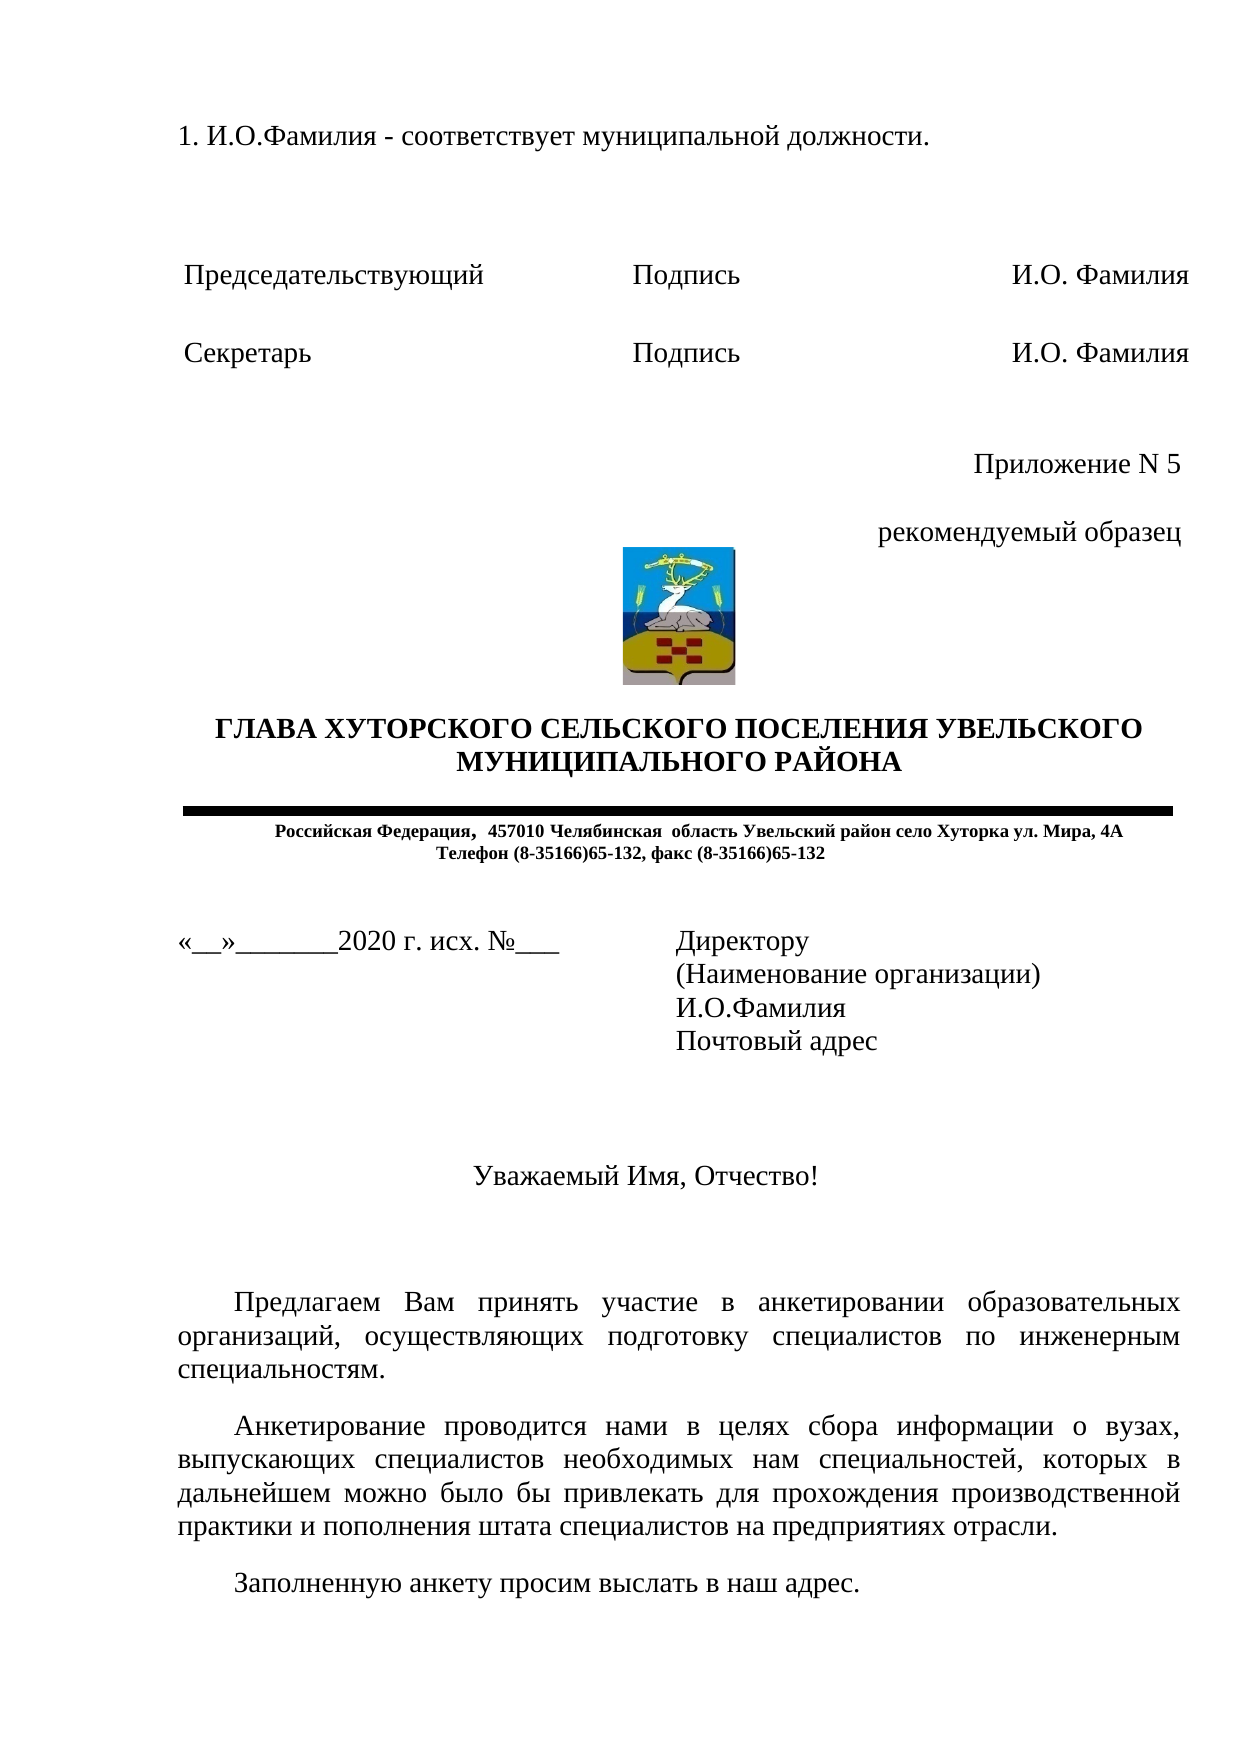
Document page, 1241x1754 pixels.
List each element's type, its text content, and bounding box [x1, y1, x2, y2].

table_header «__»_______2020 г. исх. №___ [166, 923, 664, 1158]
table_cell Секретарь [177, 325, 514, 379]
table_cell И.О. Фамилия [858, 325, 1196, 379]
text Предлагаем Вам принять участие в анкетировании образовательных организаций, осуществляющих подготовку специалистов по инженерным специальностям. [177, 1284, 1181, 1385]
table_cell Подпись [515, 325, 858, 379]
text 1. И.О.Фамилия - соответствует муниципальной должности. [401, 118, 1181, 152]
table_header И.О. Фамилия [858, 213, 1196, 325]
text 1. И.О.Фамилия - соответствует муниципальной должности. [177, 118, 377, 152]
text Уважаемый Имя, Отчество! [177, 1158, 1181, 1191]
table_header Председательствующий [177, 213, 514, 325]
table_header Директору (Наименование организации) И.О.Фамилия Почтовый адрес [664, 923, 1163, 1158]
text рекомендуемый образец [177, 514, 1181, 547]
text Заполненную анкету просим выслать в наш адрес. [177, 1565, 1181, 1598]
text Анкетирование проводится нами в целях сбора информации о вузах, выпускающих специалистов необходимых нам специальностей, которых в дальнейшем можно было бы привлекать для прохождения производственной практики и пополнения штата специалистов на предприятиях отрасли. [177, 1408, 1181, 1542]
table_header Подпись [515, 213, 858, 325]
picture [622, 547, 736, 685]
text Приложение N 5 [177, 447, 1181, 480]
text Телефон (8-35166)65-132, факс (8-35166)65-132 [177, 842, 1181, 863]
text Российская Федерация, 457010 Челябинская область Увельский район село Хуторка ул. Мира, 4А [177, 802, 1181, 842]
text ГЛАВА ХУТОРСКОГО СЕЛЬСКОГО ПОСЕЛЕНИЯ УВЕЛЬСКОГО МУНИЦИПАЛЬНОГО РАЙОНА [177, 711, 1181, 778]
